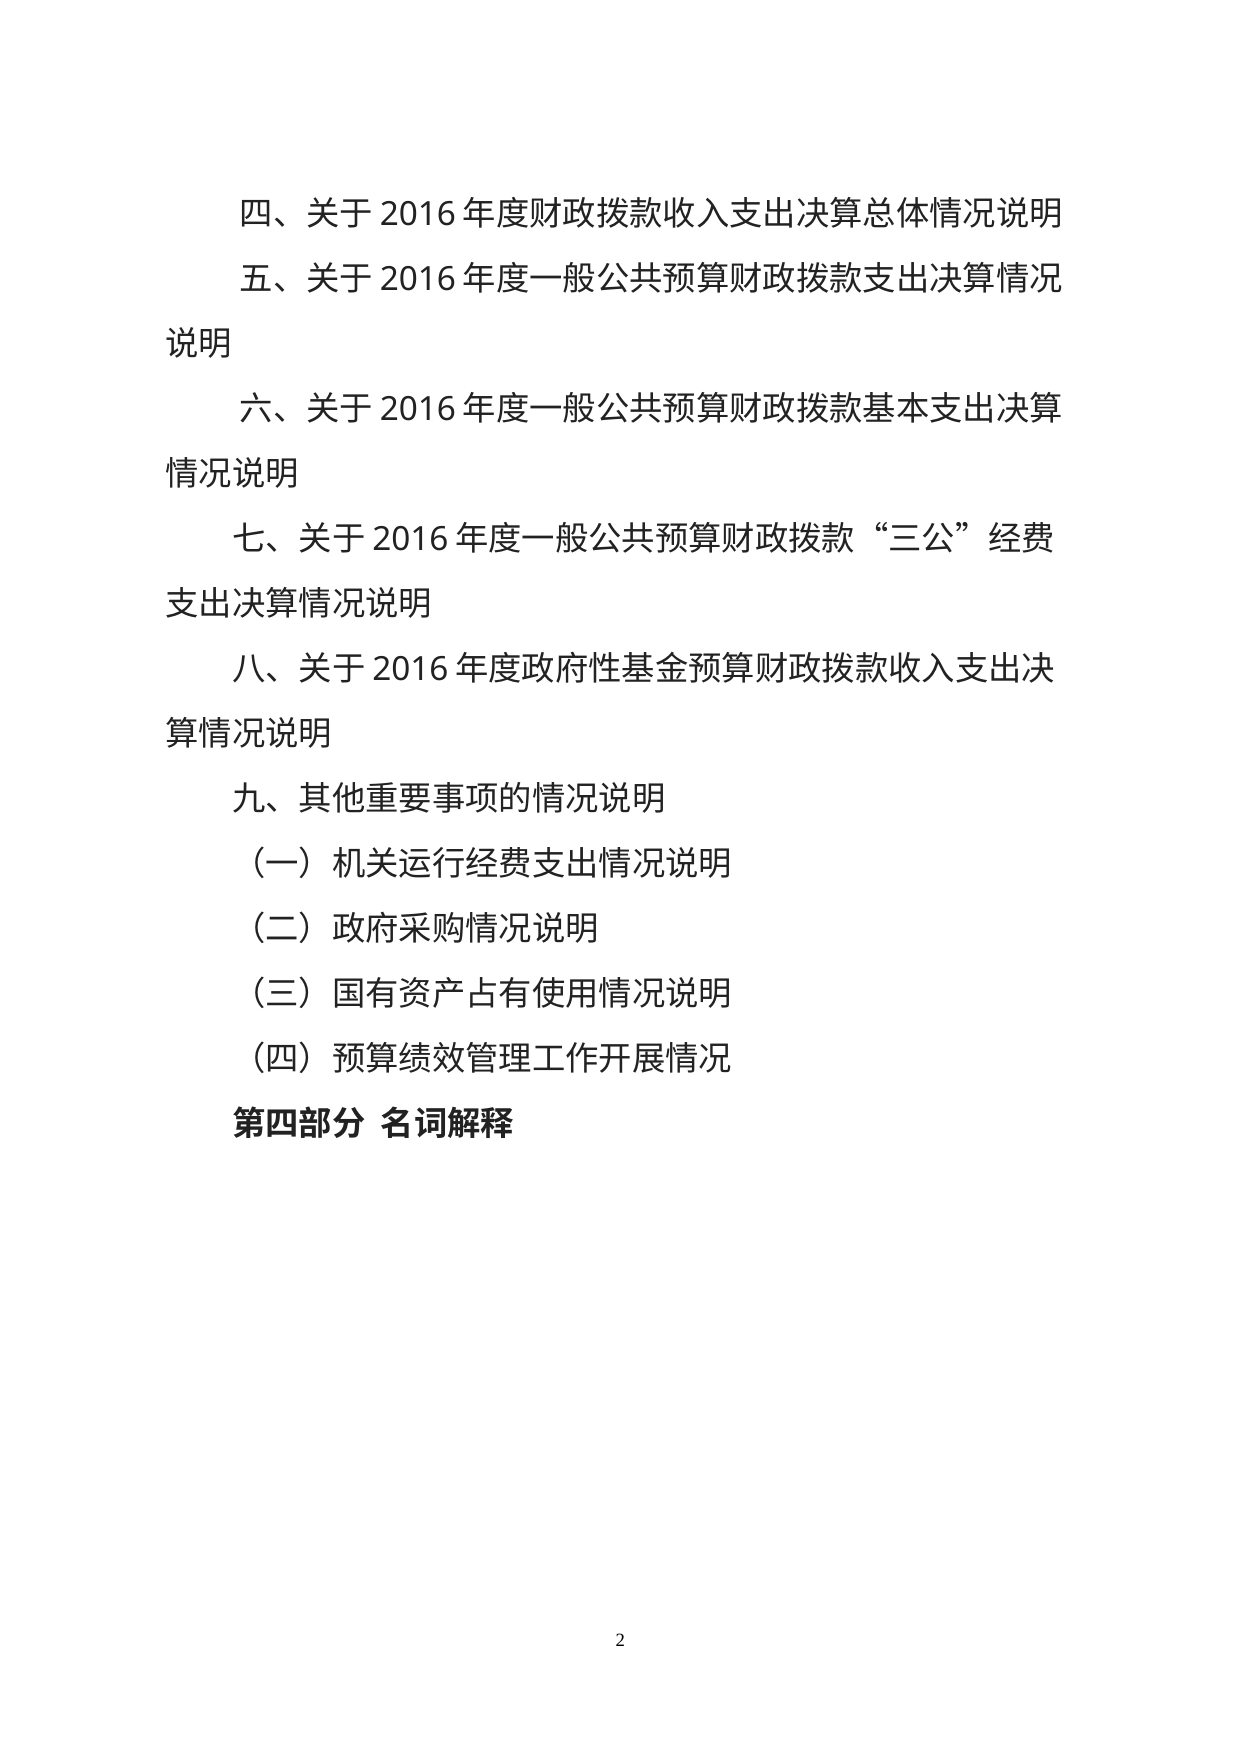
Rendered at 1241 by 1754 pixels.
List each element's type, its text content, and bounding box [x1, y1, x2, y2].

text 五、关于2016年度一般公共预算财政拨款支出决算情况说明 [165, 243, 1075, 373]
text 八、关于2016年度政府性基金预算财政拨款收入支出决算情况说明 [165, 633, 1075, 763]
text （四）预算绩效管理工作开展情况 [165, 1023, 1075, 1088]
text （一）机关运行经费支出情况说明 [165, 828, 1075, 893]
text 六、关于2016年度一般公共预算财政拨款基本支出决算情况说明 [165, 373, 1075, 503]
text 四、关于2016年度财政拨款收入支出决算总体情况说明 [165, 178, 1075, 243]
text 九、其他重要事项的情况说明 [165, 763, 1075, 828]
text 第四部分 名词解释 [165, 1088, 1075, 1153]
text 七、关于2016年度一般公共预算财政拨款“三公”经费支出决算情况说明 [165, 503, 1075, 633]
text （二）政府采购情况说明 [165, 893, 1075, 958]
text （三）国有资产占有使用情况说明 [165, 958, 1075, 1023]
